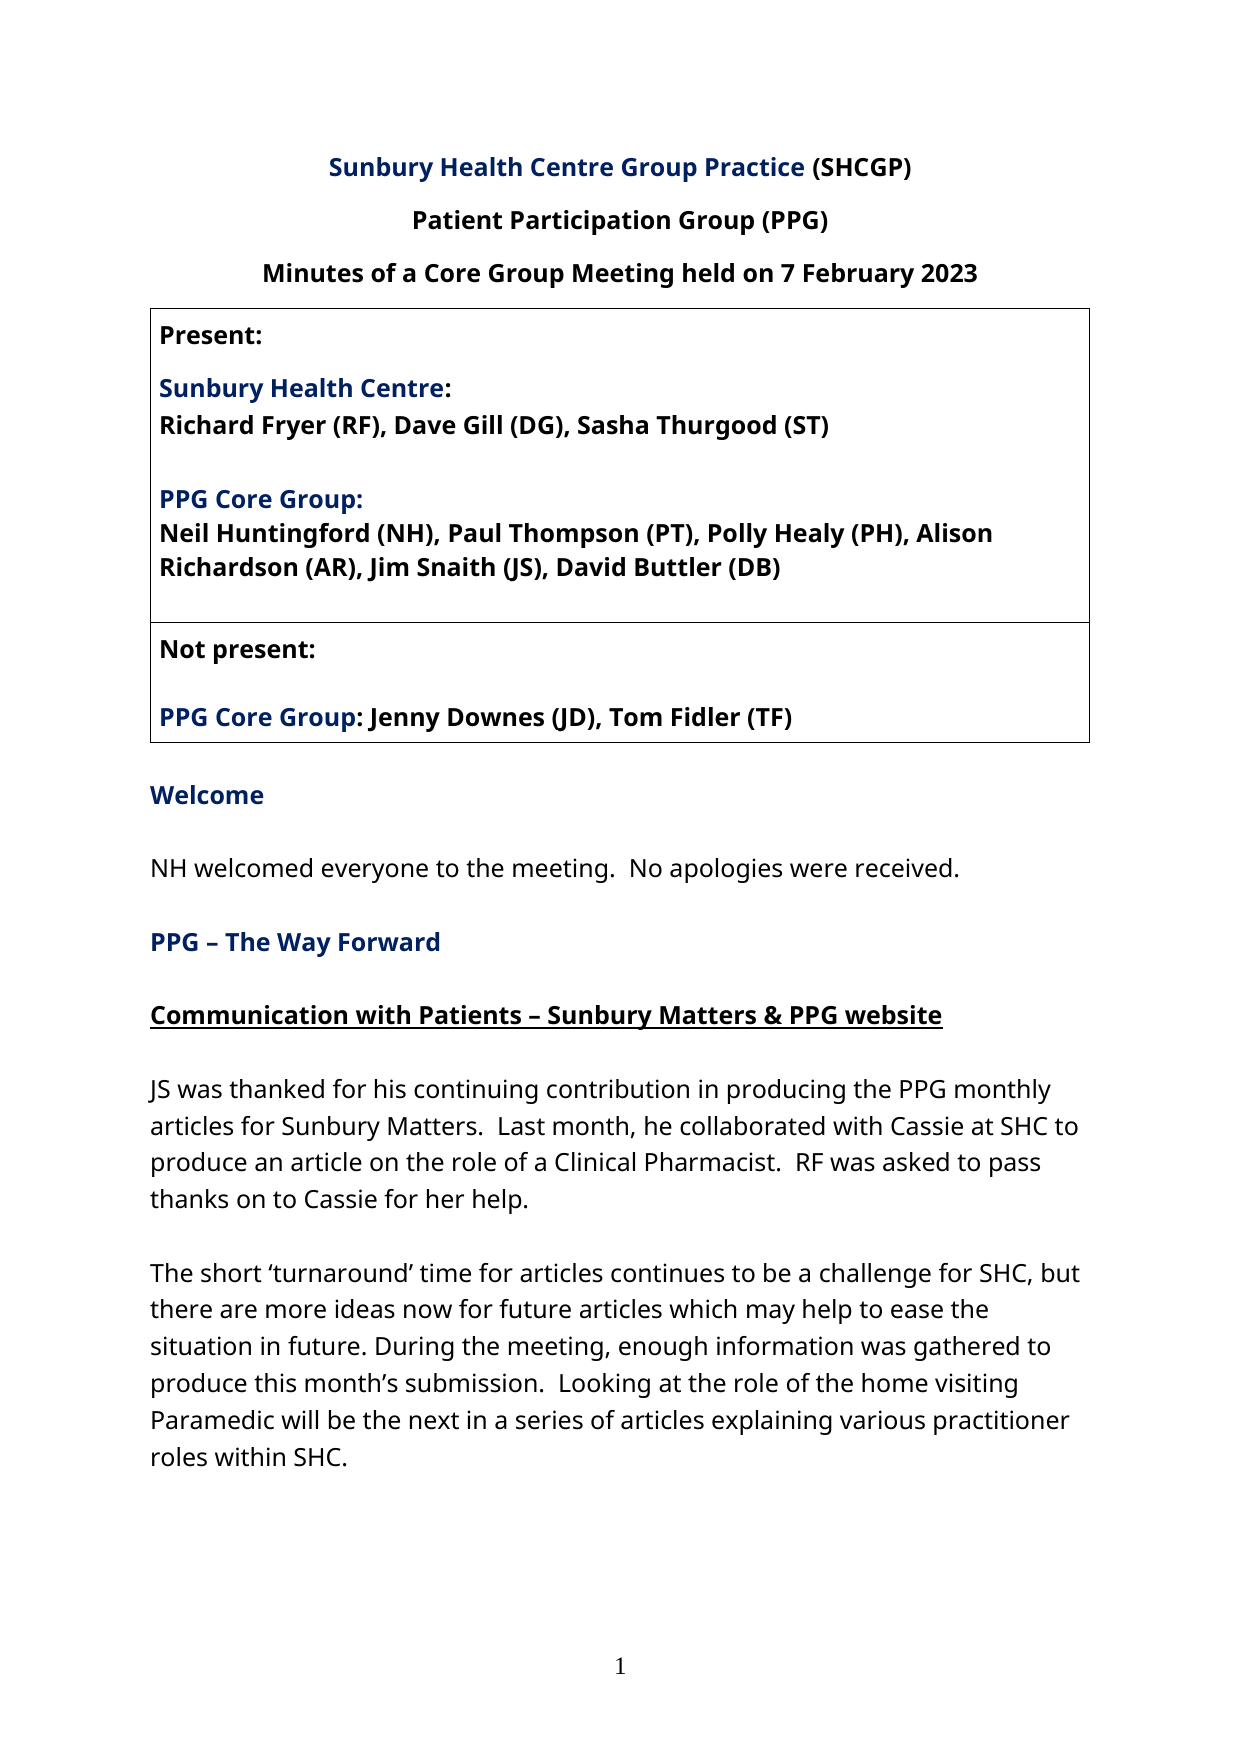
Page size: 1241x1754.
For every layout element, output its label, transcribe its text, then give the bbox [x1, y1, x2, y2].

text Minutes of a Core Group Meeting held on 7 February 2023 [150, 255, 1090, 289]
text Sunbury Health Centre Group Practice (SHCGP) [150, 150, 1090, 184]
text NH welcomed everyone to the meeting. No apologies were received. [150, 851, 1090, 885]
text Welcome [150, 777, 1090, 811]
text Patient Participation Group (PPG) [150, 203, 1090, 237]
table_header Present: Sunbury Health Centre: Richard Fryer (RF), Dave Gill (DG), Sasha Thurgood (ST) PPG Core Group: Neil Huntingford (NH), Paul Thompson (PT), Polly Healy (PH), Alison Richardson (AR), Jim Snaith (JS), David Buttler (DB) [151, 309, 1089, 622]
text Communication with Patients – Sunbury Matters & PPG website [150, 998, 1090, 1032]
table_cell Not present: PPG Core Group: Jenny Downes (JD), Tom Fidler (TF) [151, 623, 1089, 742]
text PPG – The Way Forward [150, 924, 1090, 958]
text The short ‘turnaround’ time for articles continues to be a challenge for SHC, but there are more ideas now for future articles which may help to ease the situation in future. During the meeting, enough information was gathered to produce this month’s submission. Looking at the role of the home visiting Paramedic will be the next in a series of articles explaining various practitioner roles within SHC. [150, 1255, 1090, 1473]
text JS was thanked for his continuing contribution in producing the PPG monthly articles for Sunbury Matters. Last month, he collaborated with Cassie at SHC to produce an article on the role of a Clinical Pharmacist. RF was asked to pass thanks on to Cassie for her help. [150, 1071, 1090, 1216]
